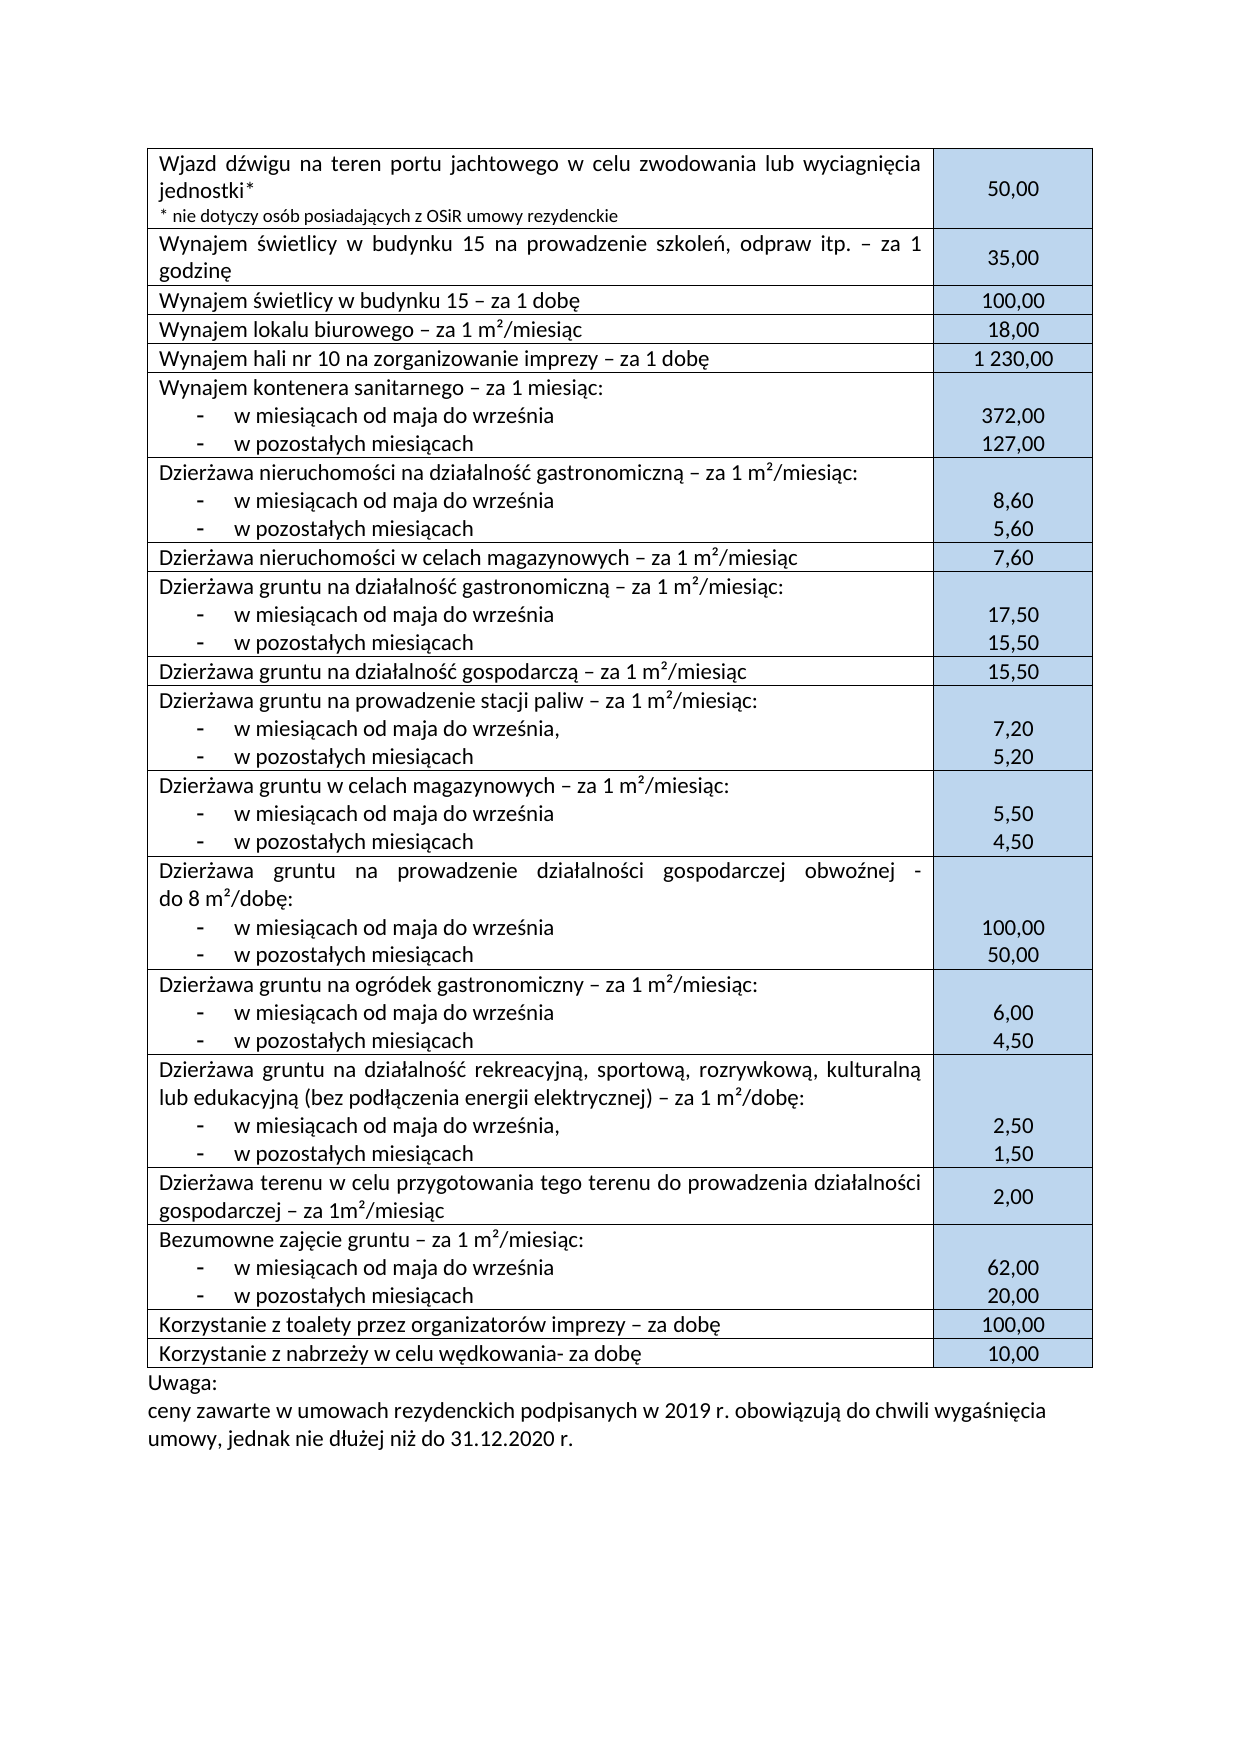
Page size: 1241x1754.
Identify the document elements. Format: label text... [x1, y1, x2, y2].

table_cell 62,00 20,00 [934, 1225, 1092, 1309]
table_cell Dzierżawa gruntu na działalność rekreacyjną, sportową, rozrywkową, kulturalną lub edukacyjną (bez podłączenia energii elektrycznej) – za 1 m²/dobę: w miesiącach od maja do września, w pozostałych miesiącach [148, 1055, 933, 1167]
table_cell Wynajem świetlicy w budynku 15 – za 1 dobę [148, 286, 933, 314]
table_cell Dzierżawa nieruchomości w celach magazynowych – za 1 m²/miesiąc [148, 543, 933, 571]
table_cell Dzierżawa gruntu na działalność gospodarczą – za 1 m²/miesiąc [148, 657, 933, 685]
table_cell 10,00 [934, 1339, 1092, 1367]
table_cell 100,00 50,00 [934, 857, 1092, 969]
table_cell 372,00 127,00 [934, 373, 1092, 457]
table_cell 2,50 1,50 [934, 1055, 1092, 1167]
table_cell 5,50 4,50 [934, 771, 1092, 856]
table_cell Dzierżawa nieruchomości na działalność gastronomiczną – za 1 m²/miesiąc: w miesiącach od maja do września w pozostałych miesiącach [148, 458, 933, 542]
table_cell 100,00 [934, 286, 1092, 314]
table_cell 15,50 [934, 657, 1092, 685]
table_cell Wynajem hali nr 10 na zorganizowanie imprezy – za 1 dobę [148, 344, 933, 372]
table_cell Wynajem lokalu biurowego – za 1 m²/miesiąc [148, 315, 933, 343]
table_cell Bezumowne zajęcie gruntu – za 1 m²/miesiąc: w miesiącach od maja do września w pozostałych miesiącach [148, 1225, 933, 1309]
table_cell 18,00 [934, 315, 1092, 343]
table_cell 8,60 5,60 [934, 458, 1092, 542]
table_cell Dzierżawa gruntu na działalność gastronomiczną – za 1 m²/miesiąc: w miesiącach od maja do września w pozostałych miesiącach [148, 572, 933, 656]
table_cell Korzystanie z toalety przez organizatorów imprezy – za dobę [148, 1310, 933, 1338]
table_cell 1 230,00 [934, 344, 1092, 372]
table_cell 17,50 15,50 [934, 572, 1092, 656]
table_cell Dzierżawa gruntu na prowadzenie stacji paliw – za 1 m²/miesiąc: w miesiącach od maja do września, w pozostałych miesiącach [148, 686, 933, 770]
table_cell Korzystanie z nabrzeży w celu wędkowania- za dobę [148, 1339, 933, 1367]
table_cell Wjazd dźwigu na teren portu jachtowego w celu zwodowania lub wyciagnięcia jednostki* * nie dotyczy osób posiadających z OSiR umowy rezydenckie [148, 149, 933, 228]
table_cell 100,00 [934, 1310, 1092, 1338]
text ceny zawarte w umowach rezydenckich podpisanych w 2019 r. obowiązują do chwili wygaśnięcia umowy, jednak nie dłużej niż do 31.12.2020 r. [148, 1396, 1093, 1452]
table_cell Dzierżawa gruntu w celach magazynowych – za 1 m²/miesiąc: w miesiącach od maja do września w pozostałych miesiącach [148, 771, 933, 856]
table_cell 35,00 [934, 229, 1092, 285]
table_cell Wynajem kontenera sanitarnego – za 1 miesiąc: w miesiącach od maja do września w pozostałych miesiącach [148, 373, 933, 457]
table_cell 7,60 [934, 543, 1092, 571]
table_cell 6,00 4,50 [934, 970, 1092, 1054]
table_cell Dzierżawa gruntu na prowadzenie działalności gospodarczej obwoźnej - do 8 m²/dobę: w miesiącach od maja do września w pozostałych miesiącach [148, 857, 933, 969]
table_cell Wynajem świetlicy w budynku 15 na prowadzenie szkoleń, odpraw itp. – za 1 godzinę [148, 229, 933, 285]
table_cell 50,00 [934, 149, 1092, 228]
text Uwaga: [148, 1368, 1093, 1396]
table_cell 7,20 5,20 [934, 686, 1092, 770]
table_cell 2,00 [934, 1168, 1092, 1224]
table_cell Dzierżawa gruntu na ogródek gastronomiczny – za 1 m²/miesiąc: w miesiącach od maja do września w pozostałych miesiącach [148, 970, 933, 1054]
table_cell Dzierżawa terenu w celu przygotowania tego terenu do prowadzenia działalności gospodarczej – za 1m²/miesiąc [148, 1168, 933, 1224]
